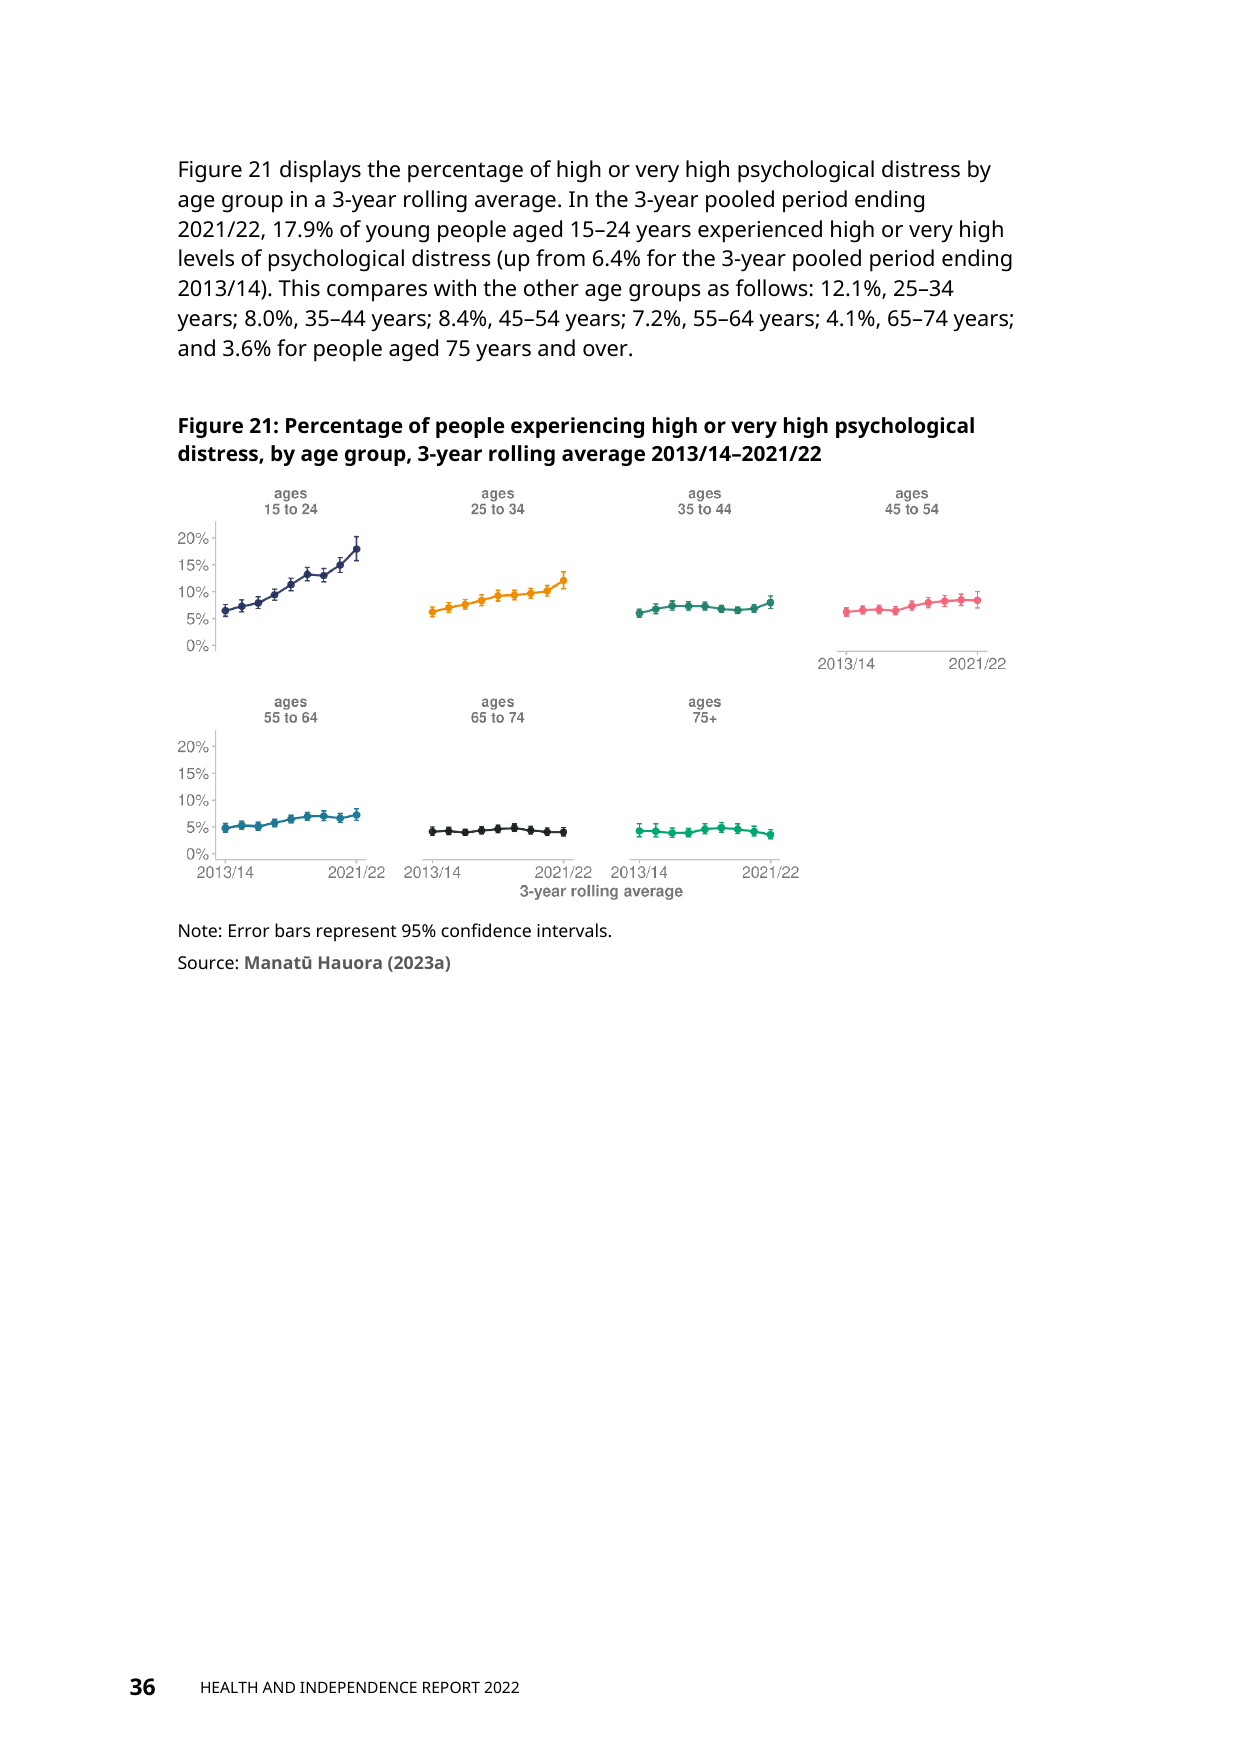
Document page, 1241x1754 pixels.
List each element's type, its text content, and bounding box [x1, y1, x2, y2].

text Figure 21 displays the percentage of high or very high psychological distress by age group in a 3-year rolling average. In the 3-year pooled period ending 2021/22, 17.9% of young people aged 15–24 years experienced high or very high levels of psychological distress (up from 6.4% for the 3-year pooled period ending 2013/14). This compares with the other age groups as follows: 12.1%, 25–34 years; 8.0%, 35–44 years; 8.4%, 45–54 years; 7.2%, 55–64 years; 4.1%, 65–74 years; and 3.6% for people aged 75 years and over. [177, 154, 1019, 362]
text Source: Manatū Hauora (2023a) [177, 951, 1019, 975]
text Note: Error bars represent 95% confidence intervals. [177, 918, 1019, 942]
picture [177, 480, 1016, 900]
